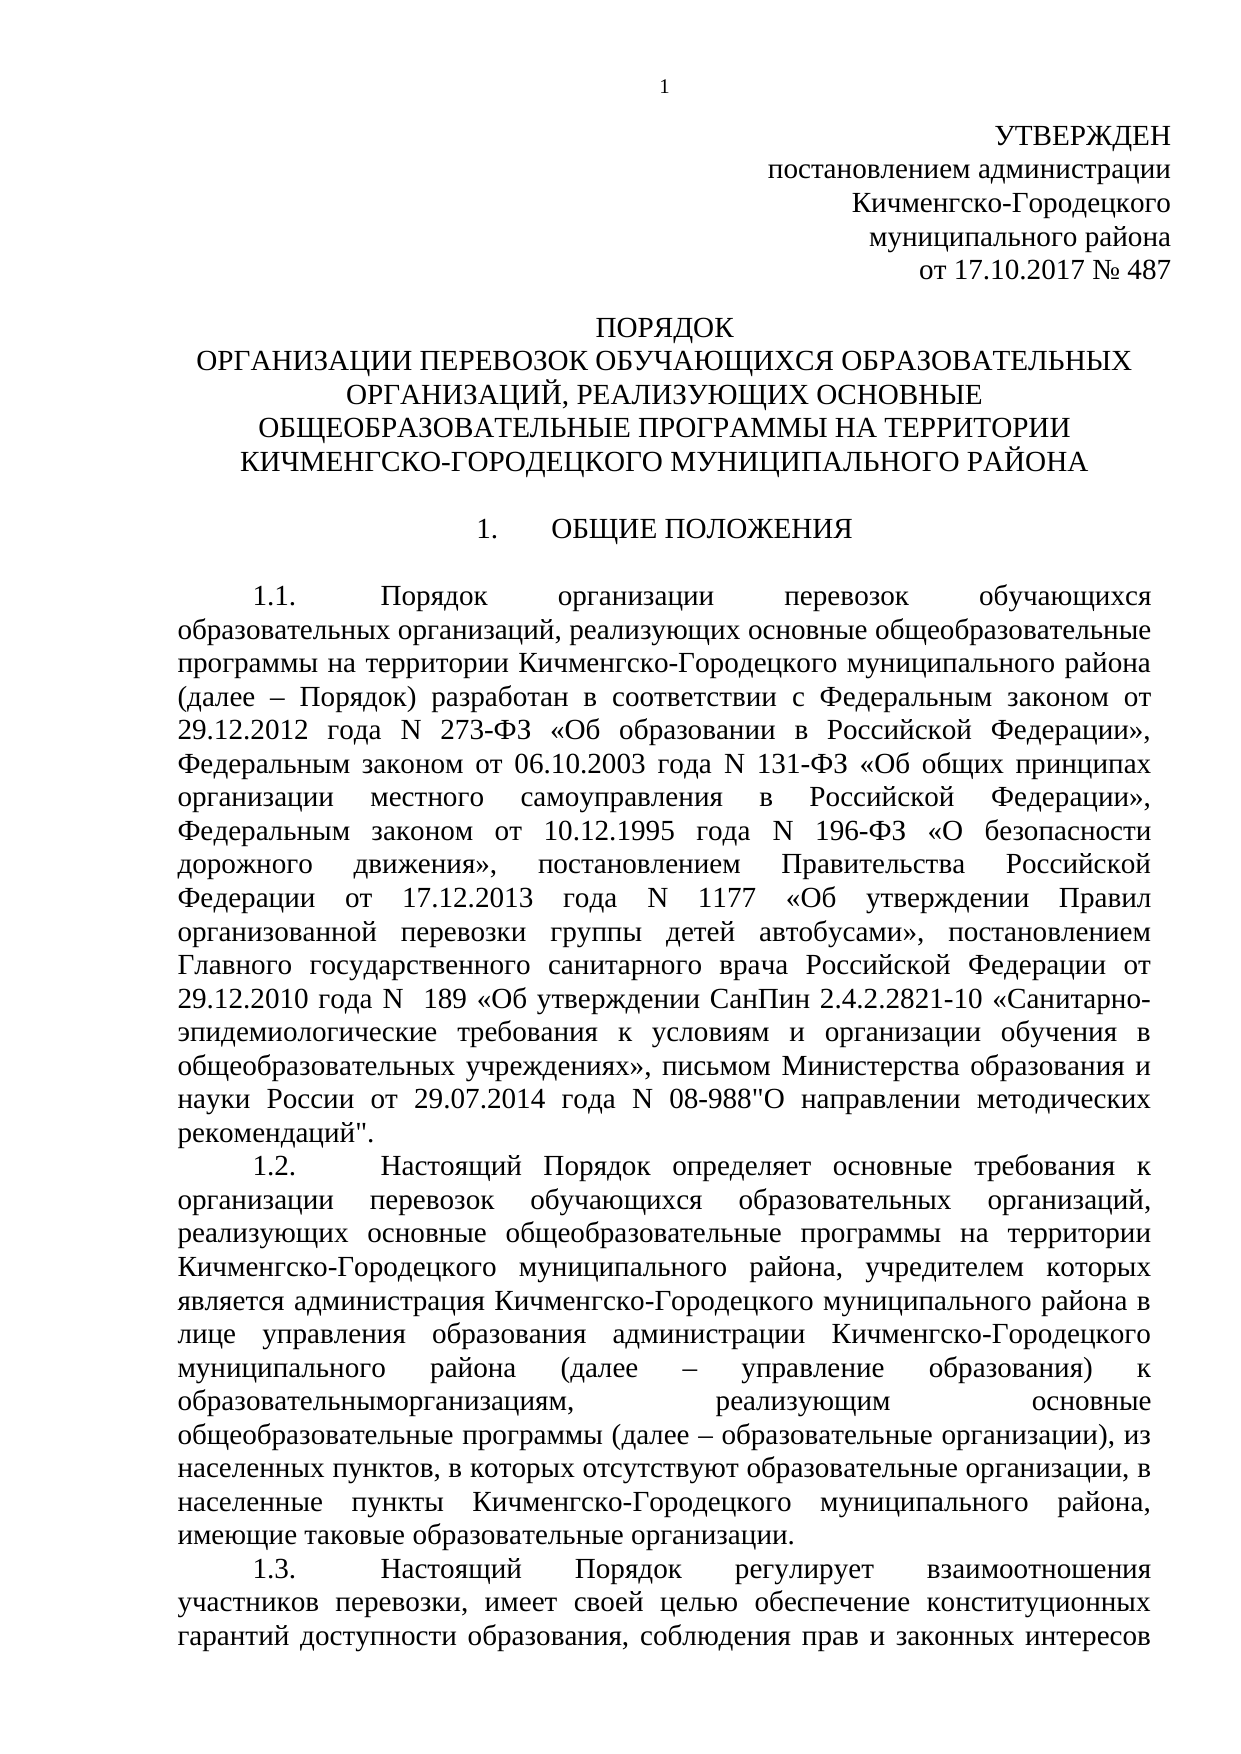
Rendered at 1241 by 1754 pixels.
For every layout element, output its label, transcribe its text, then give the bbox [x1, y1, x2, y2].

list Порядок организации перевозок обучающихся образовательных организаций, реализующих основные общеобразовательные программы на территории Кичменгско-Городецкого муниципального района (далее – Порядок) разработан в соответствии с Федеральным законом от 29.12.2012 года N 273-ФЗ «Об образовании в Российской Федерации», Федеральным законом от 06.10.2003 года N 131-ФЗ «Об общих принципах организации местного самоуправления в Российской Федерации», Федеральным законом от 10.12.1995 года N 196-ФЗ «О безопасности дорожного движения», постановлением Правительства Российской Федерации от 17.12.2013 года N 1177 «Об утверждении Правил организованной перевозки группы детей автобусами», постановлением Главного государственного санитарного врача Российской Федерации от 29.12.2010 года N 189 «Об утверждении СанПин 2.4.2.2821-10 «Санитарно-эпидемиологические требования к условиям и организации обучения в общеобразовательных учреждениях», письмом Министерства образования и науки России от 29.07.2014 года N 08-988"О направлении методических рекомендаций". [177, 578, 1152, 1148]
text от 17.10.2017 № 487 [721, 252, 1171, 286]
list ОБЩИЕ ПОЛОЖЕНИЯ [177, 511, 1152, 545]
list Настоящий Порядок определяет основные требования к организации перевозок обучающихся образовательных организаций, реализующих основные общеобразовательные программы на территории Кичменгско-Городецкого муниципального района, учредителем которых является администрация Кичменгско-Городецкого муниципального района в лице управления образования администрации Кичменгско-Городецкого муниципального района (далее – управление образования) к образовательныморганизациям, реализующим основные общеобразовательные программы (далее – образовательные организации), из населенных пунктов, в которых отсутствуют образовательные организации, в населенные пункты Кичменгско-Городецкого муниципального района, имеющие таковые образовательные организации. [177, 1148, 1152, 1551]
text муниципального района [721, 219, 1171, 252]
text постановлением администрации [721, 152, 1171, 185]
text организации перевозок обучающихся образовательных организаций, реализующих основные общеобразовательные программы на территории Кичменгско-Городецкого муниципального района [177, 343, 1152, 478]
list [177, 1551, 1152, 1652]
text ПОРЯДОК [177, 310, 1152, 343]
text Кичменгско-Городецкого [721, 185, 1171, 219]
text УТВЕРЖДЕН [723, 118, 1171, 152]
